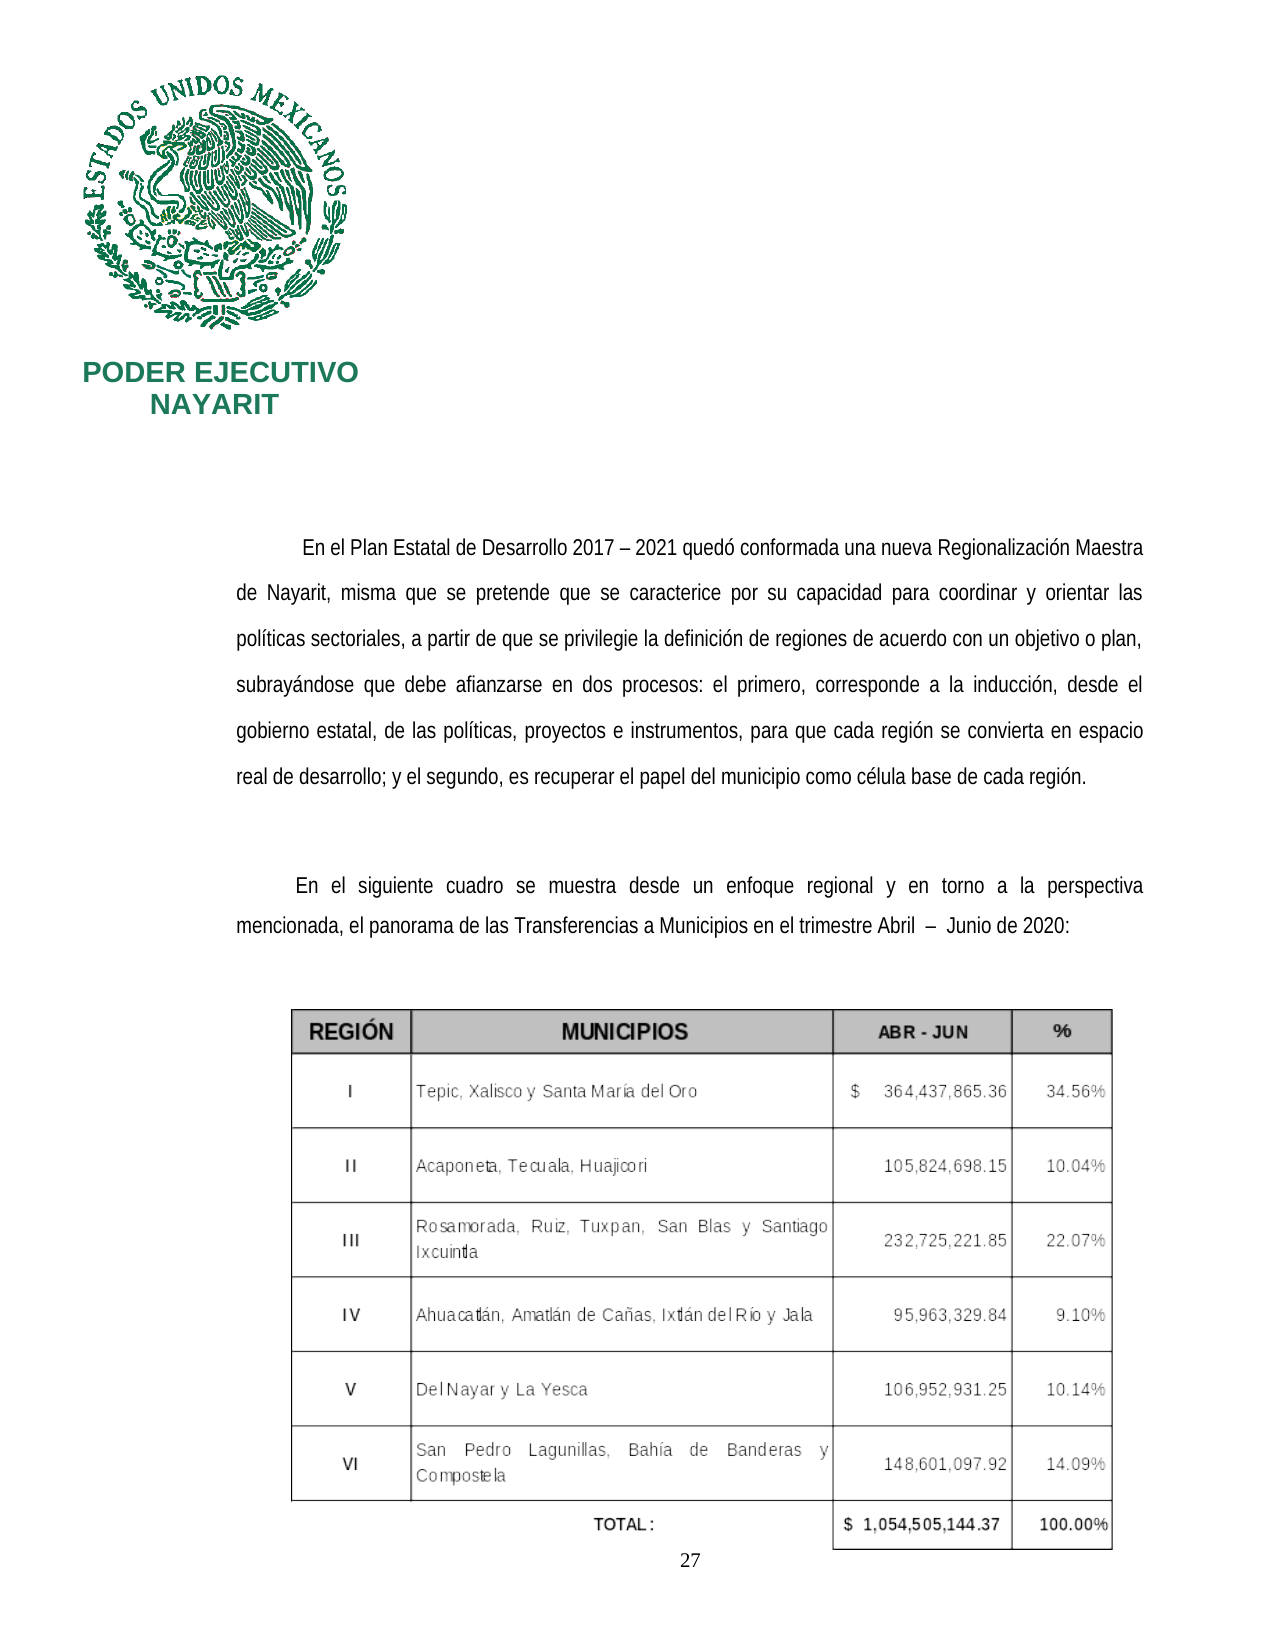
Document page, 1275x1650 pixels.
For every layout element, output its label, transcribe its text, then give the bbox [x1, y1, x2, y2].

text En el siguiente cuadro se muestra desde un enfoque regional y en torno a la perspectiva mencionada, el panorama de las Transferencias a Municipios en el trimestre Abril – Junio de 2020: [236, 872, 1144, 938]
text En el Plan Estatal de Desarrollo 2017 – 2021 quedó conformada una nueva Regionalización Maestra de Nayarit, misma que se pretende que se caracterice por su capacidad para coordinar y orientar las políticas sectoriales, a partir de que se privilegie la definición de regiones de acuerdo con un objetivo o plan, subrayándose que debe afianzarse en dos procesos: el primero, corresponde a la inducción, desde el gobierno estatal, de las políticas, proyectos e instrumentos, para que cada región se convierta en espacio real de desarrollo; y el segundo, es recuperar el papel del municipio como célula base de cada región. [236, 518, 1144, 793]
picture [67, 61, 368, 349]
